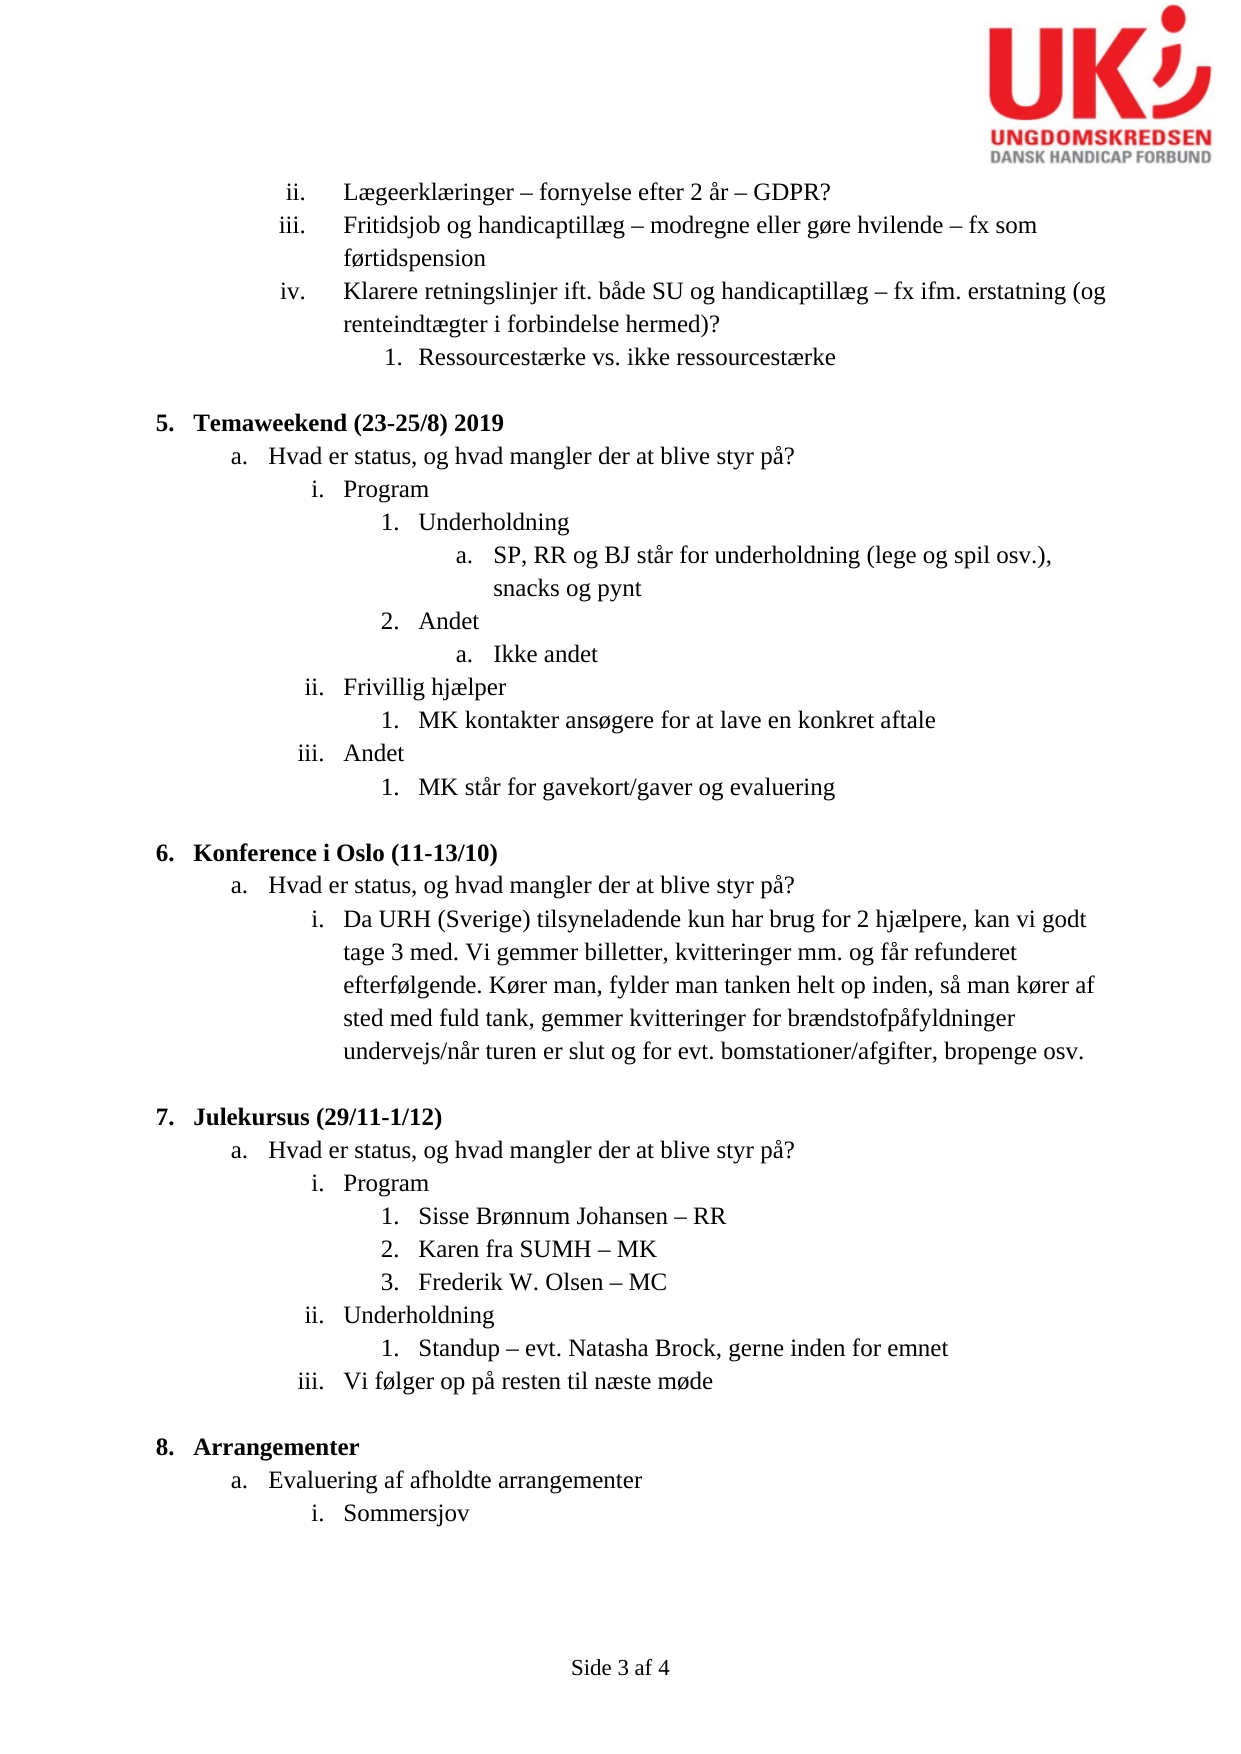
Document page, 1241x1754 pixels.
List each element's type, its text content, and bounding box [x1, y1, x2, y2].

list Frivillig hjælper [324, 672, 1122, 701]
list Evaluering af afholdte arrangementer [231, 1465, 1122, 1494]
list Hvad er status, og hvad mangler der at blive styr på? [231, 871, 1122, 899]
list Lægeerklæringer – fornyelse efter 2 år – GDPR? [306, 177, 1122, 206]
list Underholdning [381, 507, 1122, 536]
list Fritidsjob og handicaptillæg – modregne eller gøre hvilende – fx som førtidspension [306, 210, 1122, 272]
list Underholdning [324, 1300, 1122, 1329]
list SP, RR og BJ står for underholdning (lege og spil osv.), snacks og pynt [456, 540, 1122, 602]
list Ikke andet [456, 639, 1122, 668]
list Arrangementer [156, 1432, 1122, 1461]
list Temaweekend (23-25/8) 2019 [156, 408, 1122, 437]
list Program [324, 474, 1122, 503]
list Da URH (Sverige) tilsyneladende kun har brug for 2 hjælpere, kan vi godt tage 3 med. Vi gemmer billetter, kvitteringer mm. og får refunderet efterfølgende. Kører man, fylder man tanken helt op inden, så man kører af sted med fuld tank, gemmer kvitteringer for brændstofpåfyldninger undervejs/når turen er slut og for evt. bomstationer/afgifter, bropenge osv. [324, 904, 1122, 1064]
list Program [324, 1168, 1122, 1197]
list Konference i Oslo (11-13/10) [156, 838, 1122, 866]
list Karen fra SUMH – MK [381, 1234, 1122, 1263]
list Sommersjov [324, 1498, 1122, 1527]
list Ressourcestærke vs. ikke ressourcestærke [384, 342, 1122, 371]
picture [984, 3, 1215, 166]
list MK står for gavekort/gaver og evaluering [381, 772, 1122, 800]
list Sisse Brønnum Johansen – RR [381, 1201, 1122, 1229]
list Hvad er status, og hvad mangler der at blive styr på? [231, 1135, 1122, 1163]
list Vi følger op på resten til næste møde [324, 1366, 1122, 1395]
list Andet [381, 606, 1122, 635]
list Standup – evt. Natasha Brock, gerne inden for emnet [381, 1333, 1122, 1362]
list Klarere retningslinjer ift. både SU og handicaptillæg – fx ifm. erstatning (og renteindtægter i forbindelse hermed)? [306, 276, 1122, 338]
list Frederik W. Olsen – MC [381, 1267, 1122, 1296]
list Andet [324, 738, 1122, 767]
list Julekursus (29/11-1/12) [156, 1102, 1122, 1131]
list MK kontakter ansøgere for at lave en konkret aftale [381, 706, 1122, 734]
list Hvad er status, og hvad mangler der at blive styr på? [231, 441, 1122, 470]
